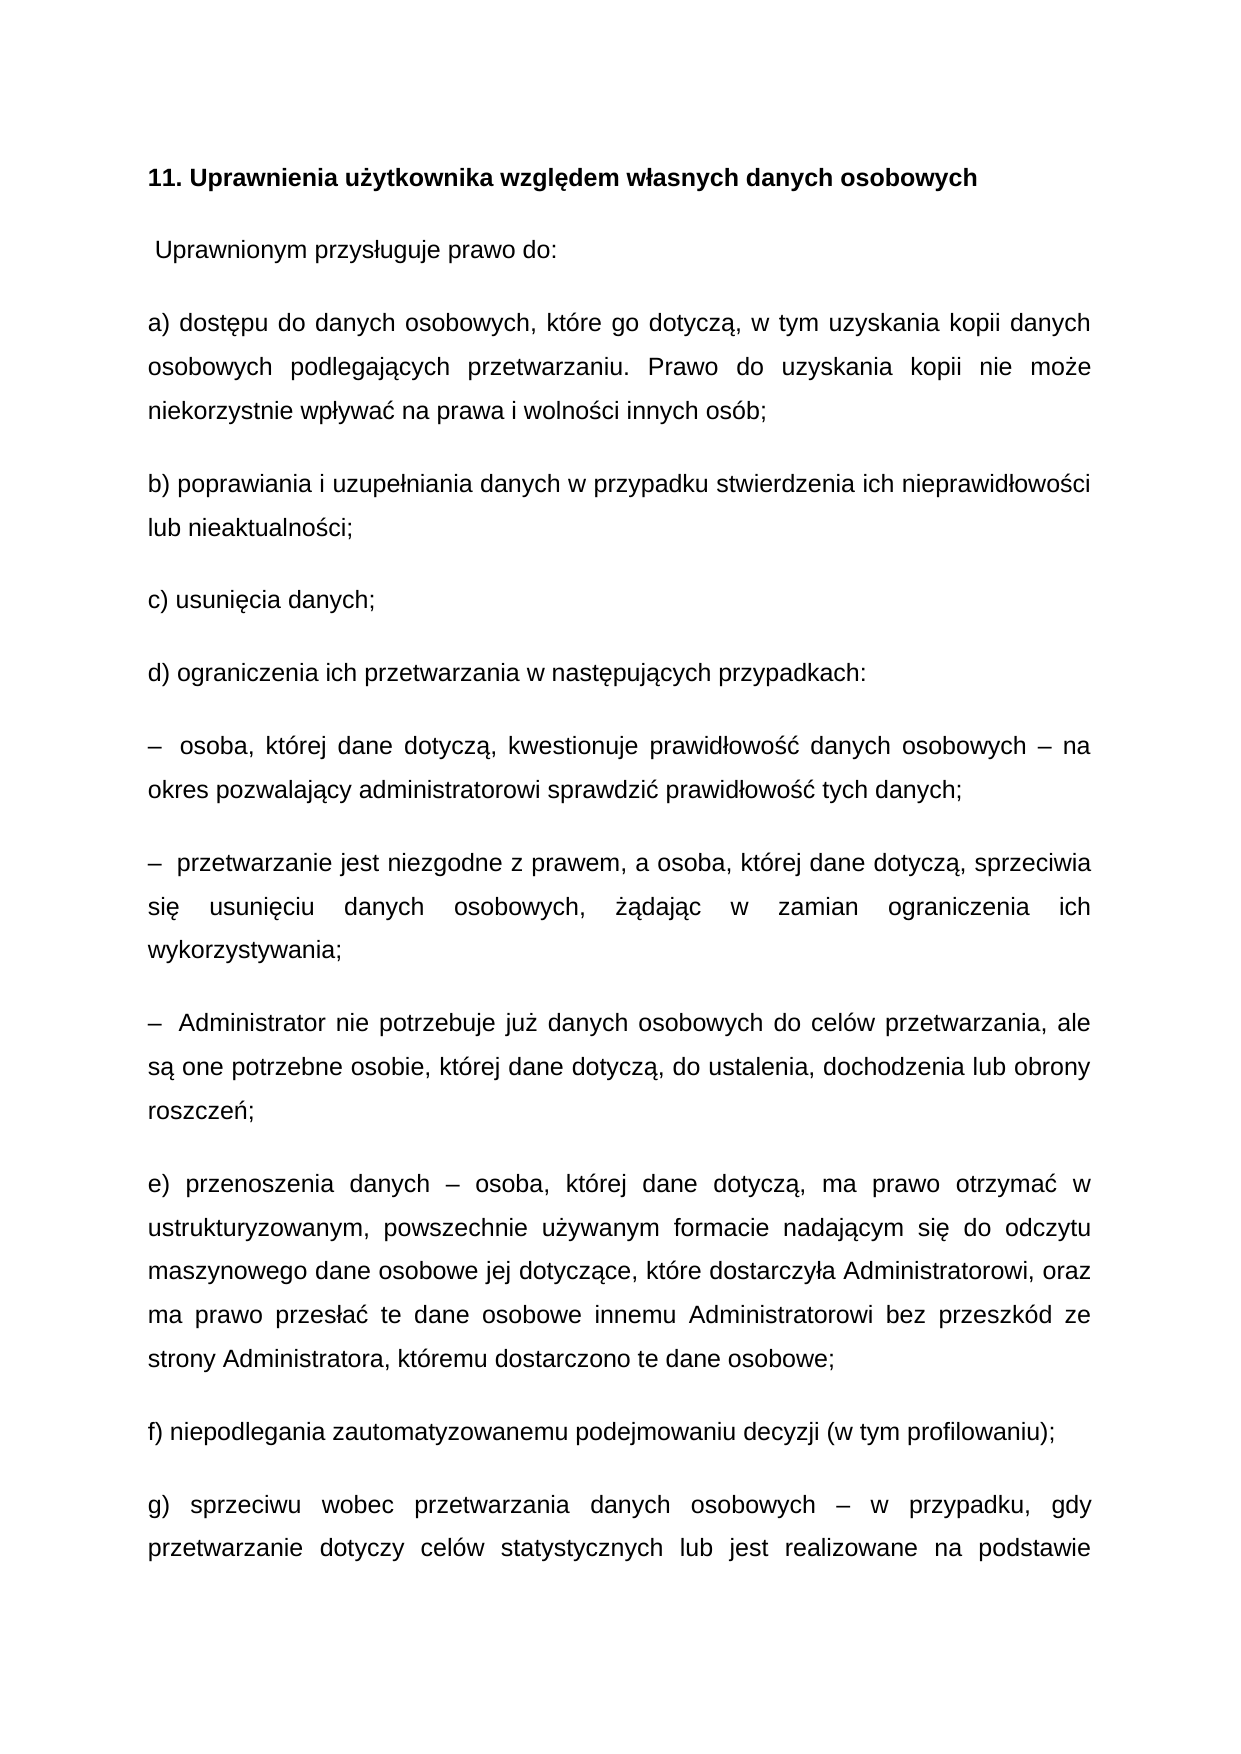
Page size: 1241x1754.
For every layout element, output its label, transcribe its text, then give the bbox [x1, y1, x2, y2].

text a) dostępu do danych osobowych, które go dotyczą, w tym uzyskania kopii danych osobowych podlegających przetwarzaniu. Prawo do uzyskania kopii nie może niekorzystnie wpływać na prawa i wolności innych osób; [148, 293, 1093, 425]
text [148, 1475, 1093, 1562]
text e) przenoszenia danych – osoba, której dane dotyczą, ma prawo otrzymać w ustrukturyzowanym, powszechnie używanym formacie nadającym się do odczytu maszynowego dane osobowe jej dotyczące, które dostarczyła Administratorowi, oraz ma prawo przesłać te dane osobowe innemu Administratorowi bez przeszkód ze strony Administratora, któremu dostarczono te dane osobowe; [148, 1154, 1093, 1373]
text 11. Uprawnienia użytkownika względem własnych danych osobowych [148, 148, 1093, 191]
text – przetwarzanie jest niezgodne z prawem, a osoba, której dane dotyczą, sprzeciwia się usunięciu danych osobowych, żądając w zamian ograniczenia ich wykorzystywania; [148, 833, 1093, 964]
text b) poprawiania i uzupełniania danych w przypadku stwierdzenia ich nieprawidłowości lub nieaktualności; [148, 454, 1093, 541]
text – osoba, której dane dotyczą, kwestionuje prawidłowość danych osobowych – na okres pozwalający administratorowi sprawdzić prawidłowość tych danych; [148, 716, 1093, 804]
text c) usunięcia danych; [148, 571, 1093, 614]
text f) niepodlegania zautomatyzowanemu podejmowaniu decyzji (w tym profilowaniu); [148, 1402, 1093, 1446]
text Uprawnionym przysługuje prawo do: [148, 221, 1093, 264]
text – Administrator nie potrzebuje już danych osobowych do celów przetwarzania, ale są one potrzebne osobie, której dane dotyczą, do ustalenia, dochodzenia lub obrony roszczeń; [148, 993, 1093, 1125]
text d) ograniczenia ich przetwarzania w następujących przypadkach: [148, 643, 1093, 687]
